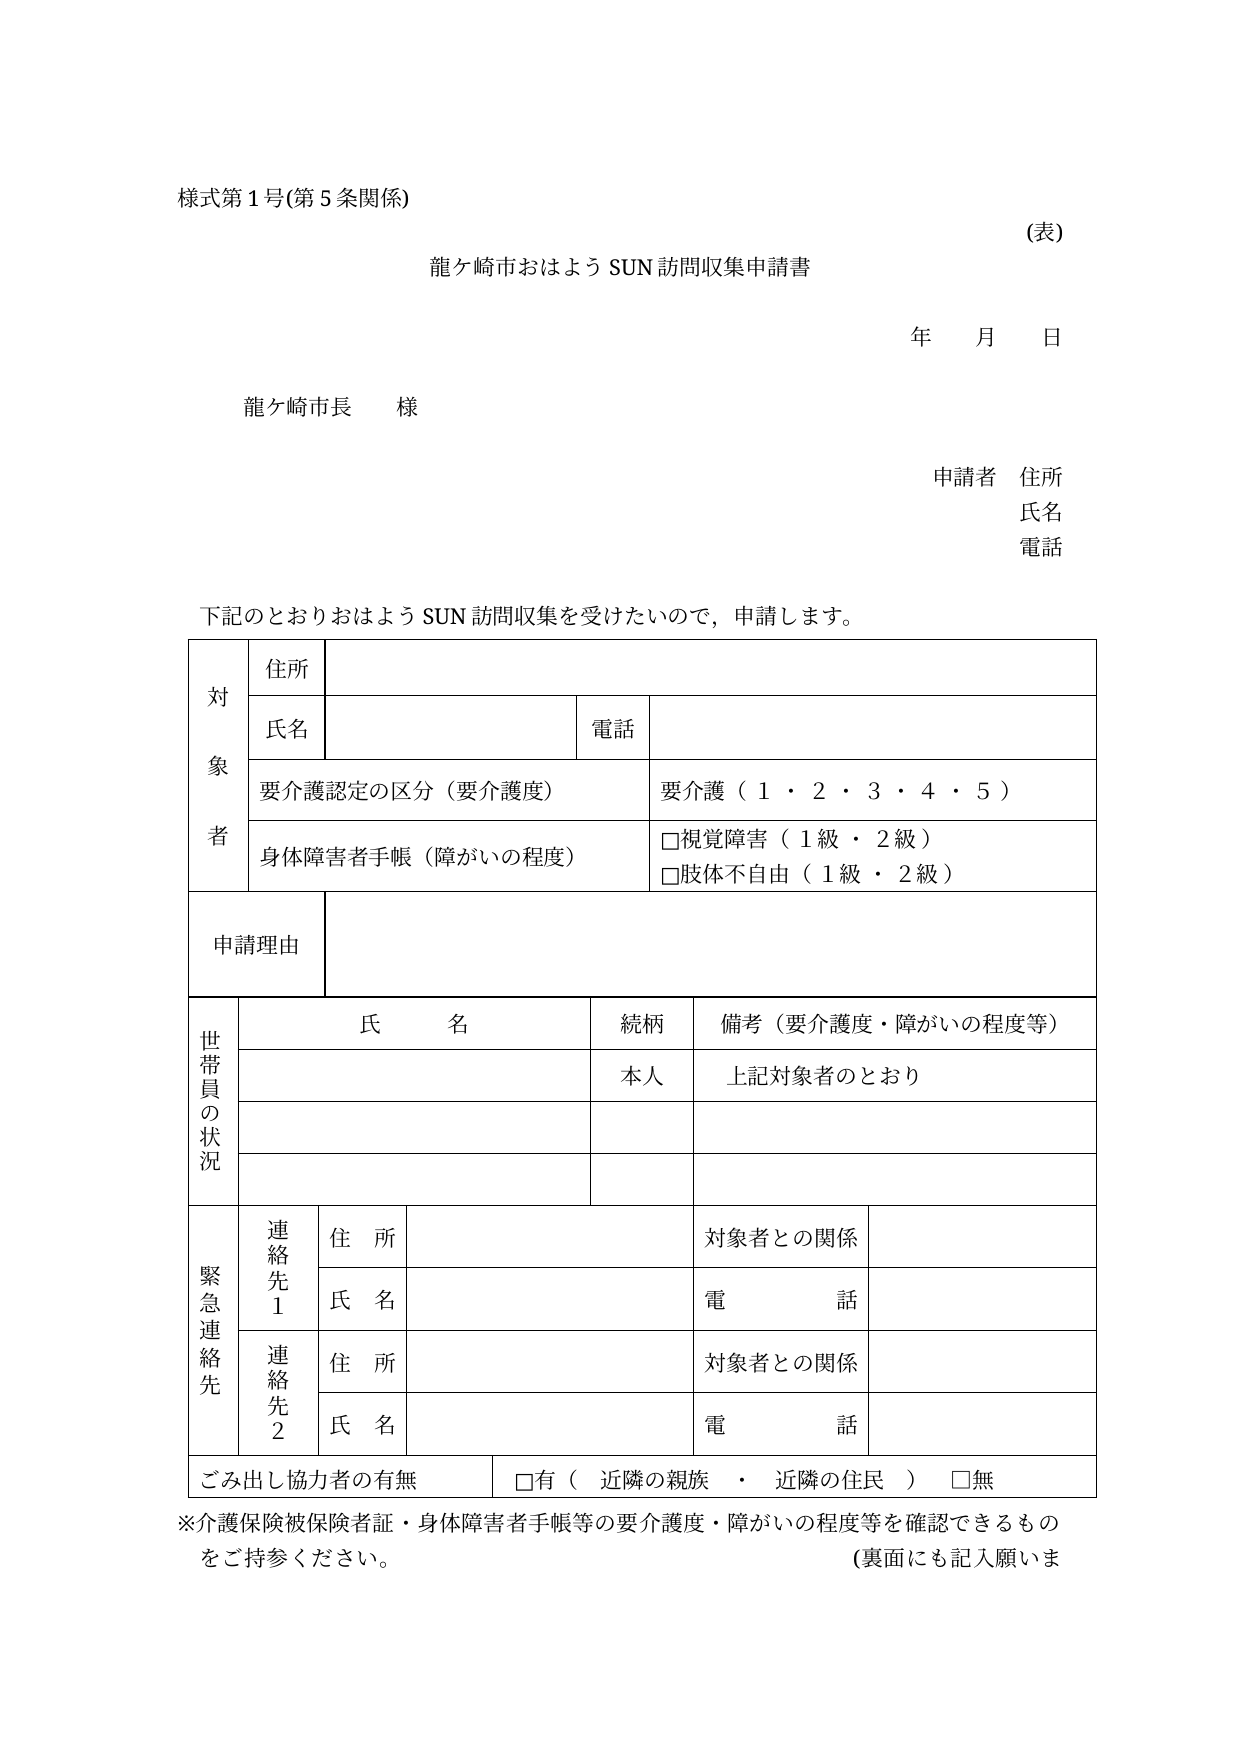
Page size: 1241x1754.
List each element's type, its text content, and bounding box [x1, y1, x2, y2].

table_cell 住所 [319, 1331, 406, 1392]
table_cell 氏名 [249, 696, 324, 759]
table_cell [407, 1206, 693, 1267]
table_cell 本人 [591, 1050, 693, 1101]
table_cell 備考（要介護度・障がいの程度等） [694, 998, 1096, 1048]
table_cell □有（ 近隣の親族 ・ 近隣の住民 ） □無 [493, 1456, 1096, 1497]
text 様式第1号(第5条関係) [177, 179, 1063, 214]
table_cell 電話 [694, 1393, 868, 1455]
table_cell 対象者との関係 [694, 1206, 868, 1267]
table_cell 氏名 [239, 998, 590, 1048]
table_cell 連絡先１ [239, 1206, 318, 1330]
table_cell [407, 1268, 693, 1330]
text 年 月 日 [177, 319, 1063, 353]
table_cell 氏名 [319, 1393, 406, 1455]
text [177, 1504, 1063, 1574]
table_cell 申請理由 [189, 892, 324, 996]
table_cell [869, 1331, 1096, 1392]
text 申請者 住所 [177, 458, 1063, 493]
table_cell 要介護認定の区分（要介護度） [249, 760, 649, 820]
table_cell [694, 1102, 1096, 1153]
table_cell 身体障害者手帳（障がいの程度） [249, 821, 649, 891]
text (表) [177, 214, 1063, 249]
table_cell [326, 892, 1096, 996]
table_cell □視覚障害（ １級 ・ ２級 ） □肢体不自由（ １級 ・ ２級 ） [650, 821, 1096, 891]
table_cell [239, 1050, 590, 1101]
table_cell 電話 [694, 1268, 868, 1330]
table_cell 氏名 [319, 1268, 406, 1330]
table_cell [869, 1268, 1096, 1330]
table_cell 世帯員の状況 [189, 998, 238, 1205]
table_cell 要介護（ １ ・ ２ ・ ３ ・ ４ ・ ５ ） [650, 760, 1096, 820]
table_cell 住所 [319, 1206, 406, 1267]
table_cell 緊急連絡先 [189, 1206, 238, 1455]
table_header 対 象 者 [189, 640, 248, 891]
table_cell 上記対象者のとおり [694, 1050, 1096, 1101]
table_cell [591, 1154, 693, 1205]
table_cell 対象者との関係 [694, 1331, 868, 1392]
table_cell [869, 1393, 1096, 1455]
table_cell ごみ出し協力者の有無 [189, 1456, 492, 1497]
table_cell [591, 1102, 693, 1153]
table_cell 続柄 [591, 998, 693, 1048]
text 氏名 [177, 493, 1063, 528]
table_cell [650, 696, 1096, 759]
table_header [326, 640, 1096, 695]
text 龍ケ崎市おはようSUN訪問収集申請書 [177, 249, 1063, 284]
table_cell [239, 1102, 590, 1153]
text 下記のとおりおはようSUN訪問収集を受けたいので，申請します。 [177, 598, 1063, 633]
table_cell [869, 1206, 1096, 1267]
table_cell [239, 1154, 590, 1205]
table_cell [694, 1154, 1096, 1205]
table_cell [407, 1331, 693, 1392]
table_cell 電話 [577, 696, 649, 759]
table_cell [407, 1393, 693, 1455]
table_cell [326, 696, 576, 759]
text 龍ケ崎市長 様 [177, 388, 1063, 423]
text 電話 [177, 528, 1063, 563]
table_header 住所 [249, 640, 324, 695]
table_cell 連絡先２ [239, 1331, 318, 1455]
